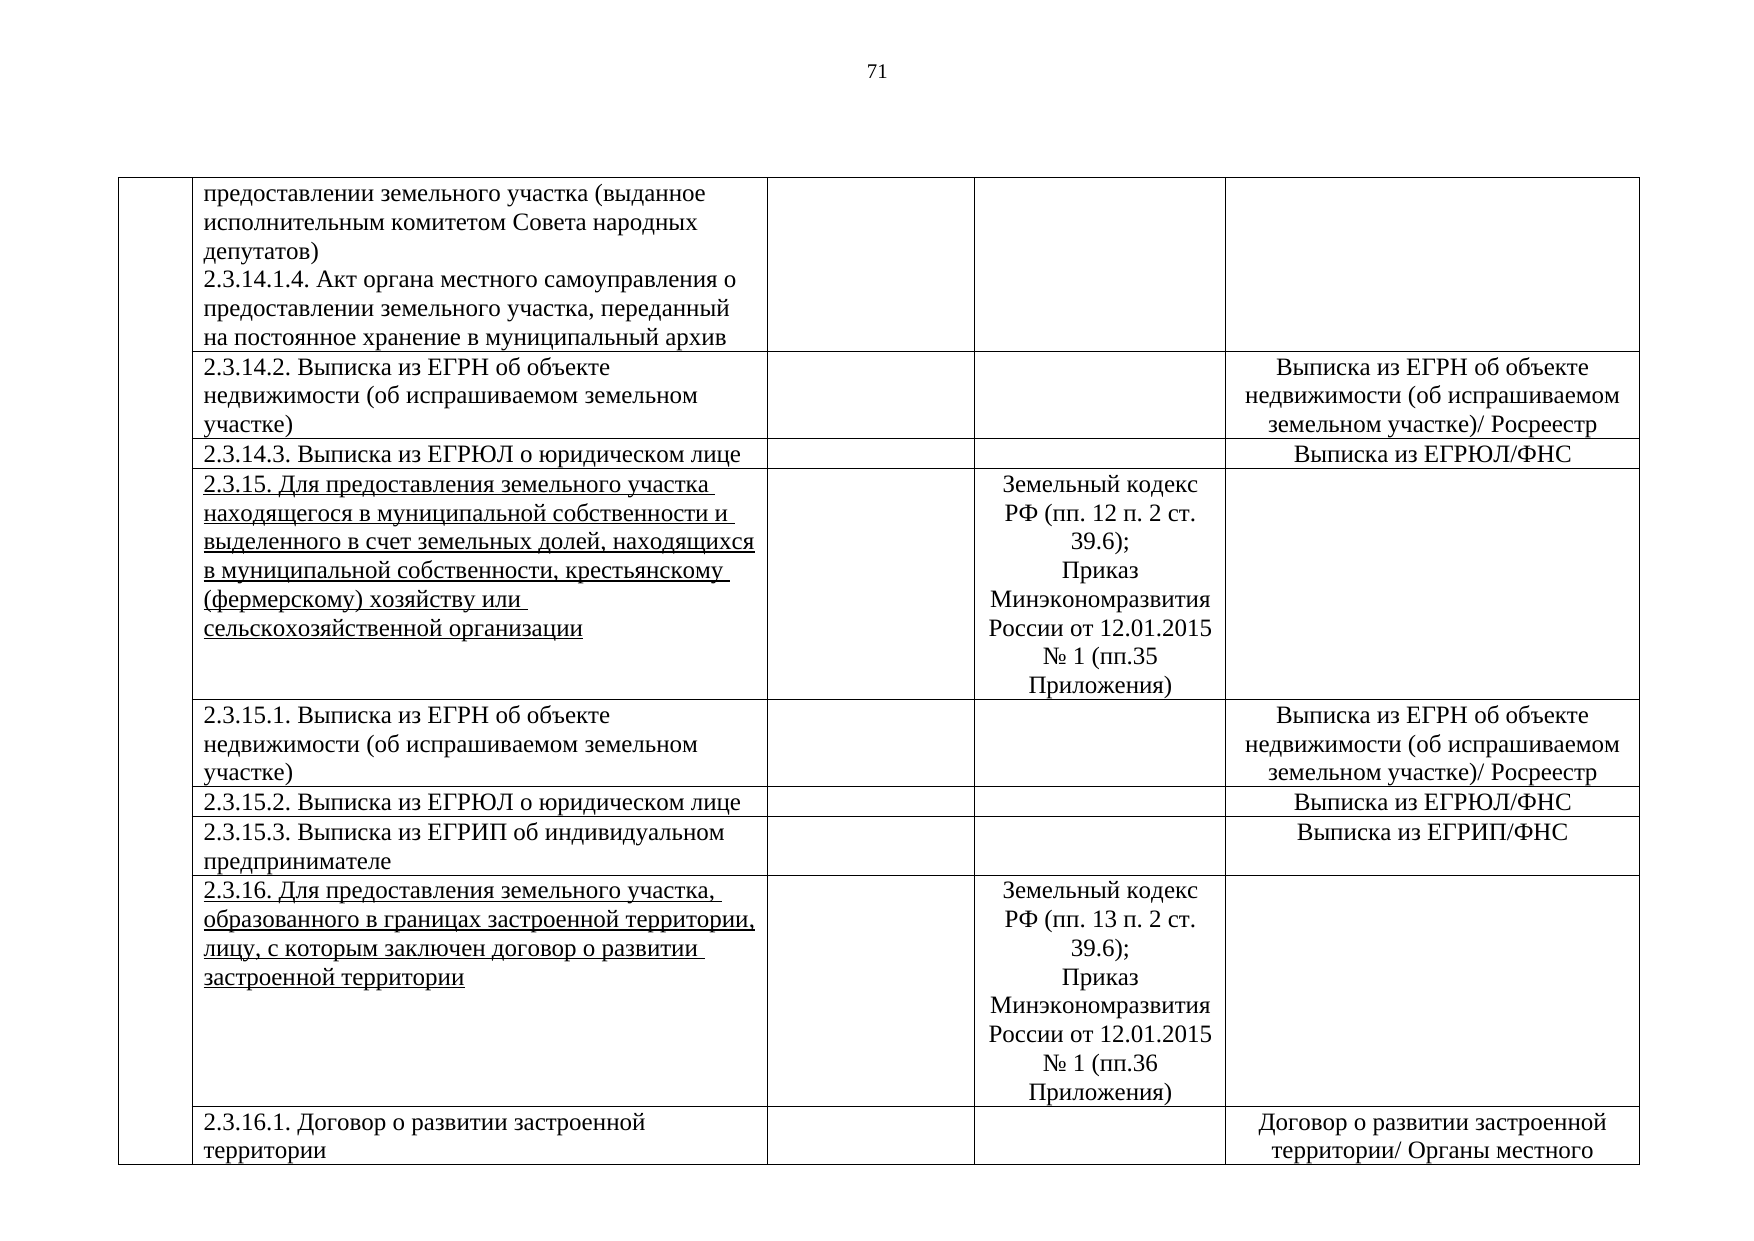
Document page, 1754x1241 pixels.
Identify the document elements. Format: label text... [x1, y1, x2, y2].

table_cell 2.3.16. Для предоставления земельного участка, образованного в границах застроенной территории, лицу, с которым заключен договор о развитии застроенной территории [193, 876, 767, 1106]
table_cell [1226, 876, 1639, 1106]
table_cell 2.3.15. Для предоставления земельного участка находящегося в муниципальной собственности и выделенного в счет земельных долей, находящихся в муниципальной собственности, крестьянскому (фермерскому) хозяйству или сельскохозяйственной организации [193, 469, 767, 699]
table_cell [193, 1107, 767, 1164]
table_cell [975, 439, 1225, 468]
table_cell Выписка из ЕГРН об объекте недвижимости (об испрашиваемом земельном участке)/ Росреестр [1226, 700, 1639, 786]
table_cell Выписка из ЕГРЮЛ/ФНС [1226, 787, 1639, 816]
table_cell [768, 439, 974, 468]
table_cell [768, 178, 974, 351]
table_cell [1226, 469, 1639, 699]
table_cell [768, 876, 974, 1106]
table_cell [768, 817, 974, 874]
table_cell [975, 787, 1225, 816]
table_cell Выписка из ЕГРЮЛ/ФНС [1226, 439, 1639, 468]
table_cell Земельный кодекс РФ (пп. 12 п. 2 ст. 39.6); Приказ Минэкономразвития России от 12.01.2015 № 1 (пп.35 Приложения) [975, 469, 1225, 699]
table_cell [768, 1107, 974, 1164]
table_cell [768, 469, 974, 699]
table_cell [768, 787, 974, 816]
table_cell [768, 700, 974, 786]
table_cell [768, 352, 974, 438]
table_cell 2.3.14.2. Выписка из ЕГРН об объекте недвижимости (об испрашиваемом земельном участке) [193, 352, 767, 438]
table_cell Выписка из ЕГРИП/ФНС [1226, 817, 1639, 874]
table_cell [975, 700, 1225, 786]
table_cell [975, 352, 1225, 438]
table_cell [975, 817, 1225, 874]
table_cell 2.3.15.2. Выписка из ЕГРЮЛ о юридическом лице [193, 787, 767, 816]
table_cell Выписка из ЕГРН об объекте недвижимости (об испрашиваемом земельном участке)/ Росреестр [1226, 352, 1639, 438]
table_cell 2.3.15.1. Выписка из ЕГРН об объекте недвижимости (об испрашиваемом земельном участке) [193, 700, 767, 786]
table_cell Земельный кодекс РФ (пп. 13 п. 2 ст. 39.6); Приказ Минэкономразвития России от 12.01.2015 № 1 (пп.36 Приложения) [975, 876, 1225, 1106]
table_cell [193, 178, 767, 351]
table_cell [975, 178, 1225, 351]
table_cell 2.3.15.3. Выписка из ЕГРИП об индивидуальном предпринимателе [193, 817, 767, 874]
table_cell [975, 1107, 1225, 1164]
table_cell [1226, 1107, 1639, 1164]
table_cell [1226, 178, 1639, 351]
table_cell 2.3.14.3. Выписка из ЕГРЮЛ о юридическом лице [193, 439, 767, 468]
